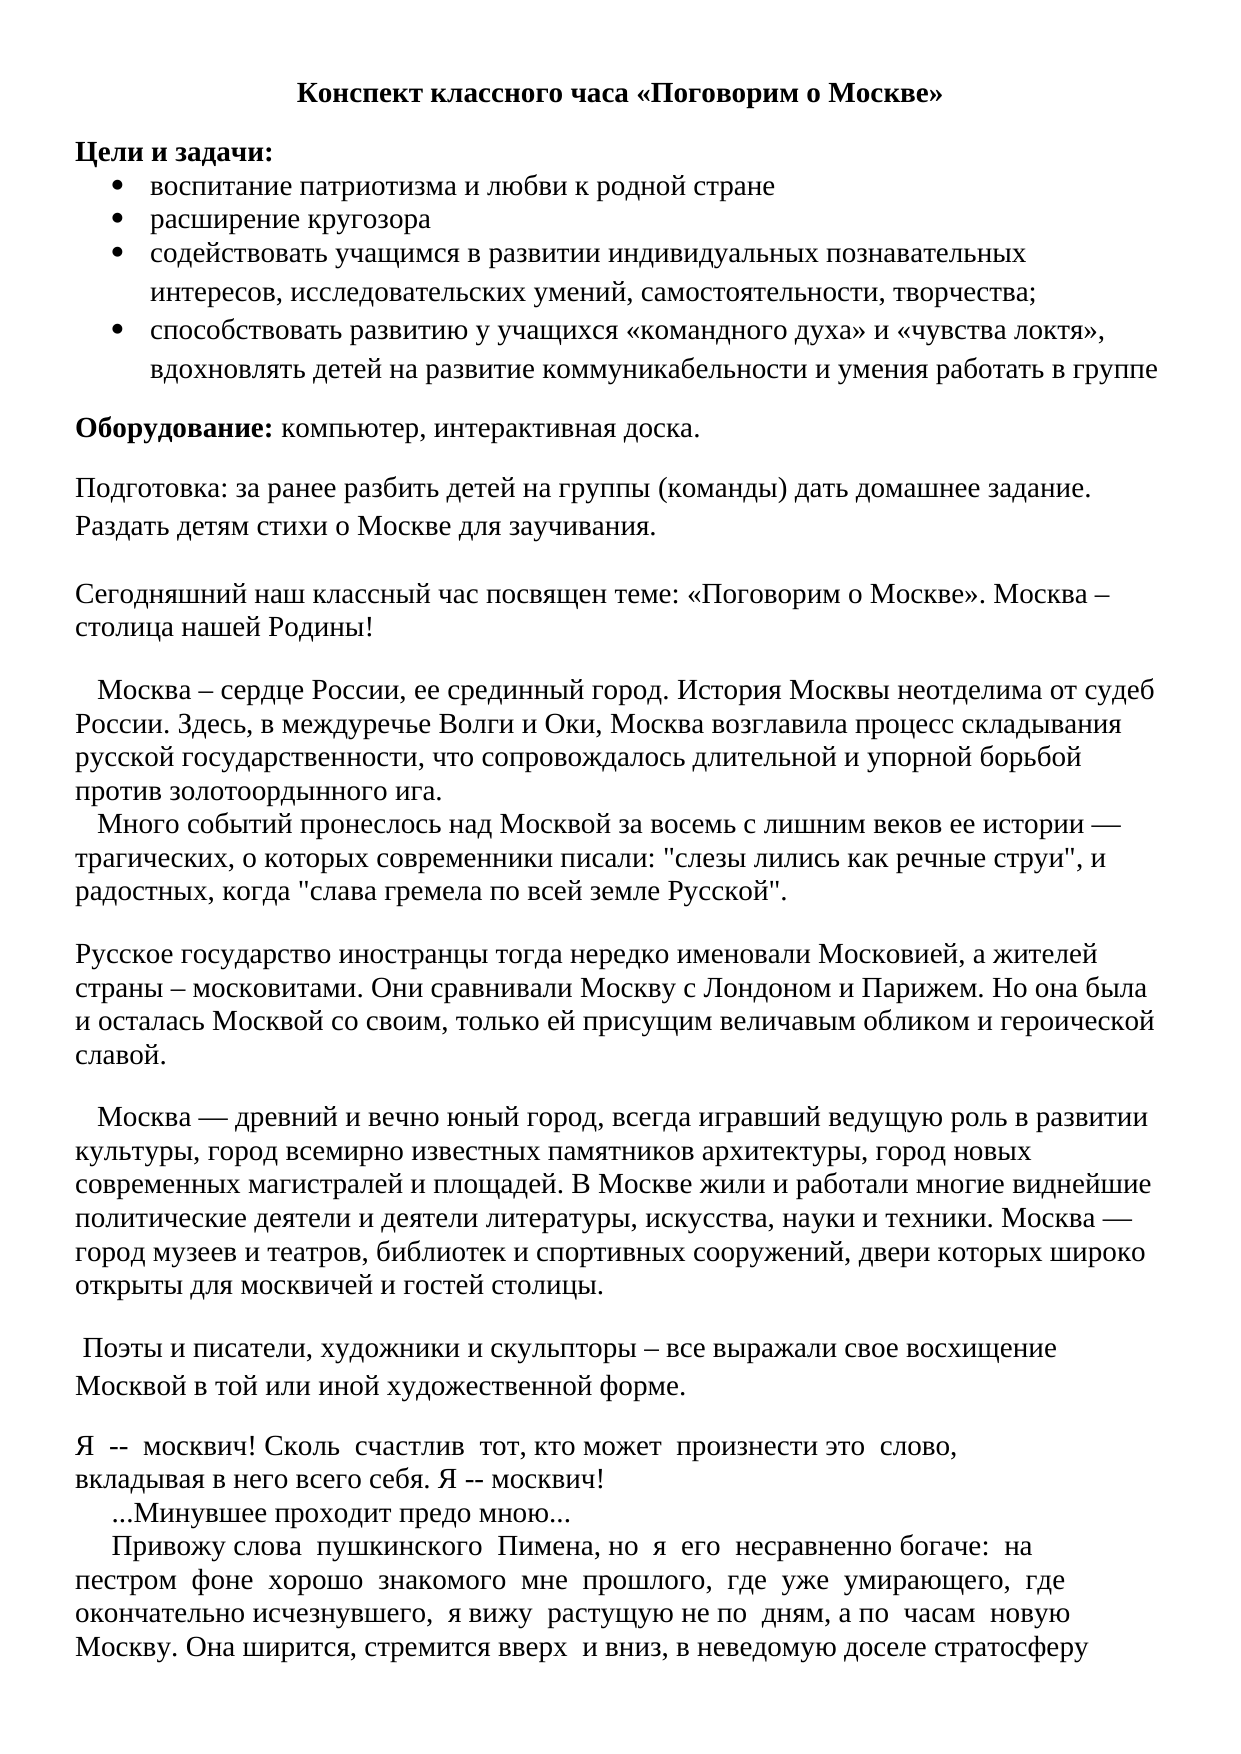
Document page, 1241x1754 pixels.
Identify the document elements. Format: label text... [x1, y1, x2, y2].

text ...Минувшее проходит предо мною... [75, 1495, 1165, 1528]
text Привожу слова пушкинского Пимена, но я его несравненно богаче: на [75, 1528, 1165, 1562]
text Русское государство иностранцы тогда нередко именовали Московией, а жителей страны – московитами. Они сравнивали Москву с Лондоном и Парижем. Но она была и осталась Москвой со своим, только ей присущим величавым обликом и героической славой. [75, 936, 1165, 1070]
text окончательно исчезнувшего, я вижу растущую не по дням, а по часам новую [75, 1596, 1165, 1629]
text Москва – сердце России, ее срединный город. История Москвы неотделима от судеб России. Здесь, в междуречье Волги и Оки, Москва возглавила процесс складывания русской государственности, что сопровождалось длительной и упорной борьбой против золотоордынного ига. Много событий пронеслось над Москвой за восемь с лишним веков ее истории — трагических, о которых современники писали: "слезы лились как речные струи", и радостных, когда "слава гремела по всей земле Русской". [75, 672, 1165, 907]
text Цели и задачи: [75, 134, 1165, 168]
text Я -- москвич! Сколь счастлив тот, кто может произнести это слово, [75, 1428, 1165, 1461]
text Оборудование: компьютер, интерактивная доска. [75, 410, 1165, 444]
list способствовать развитию у учащихся «командного духа» и «чувства локтя», вдохновлять детей на развитие коммуникабельности и умения работать в группе [112, 312, 1165, 384]
text Сегодняшний наш классный час посвящен теме: «Поговорим о Москве». Москва – столица нашей Родины! [75, 576, 1165, 643]
text Поэты и писатели, художники и скульпторы – все выражали свое восхищение Москвой в той или иной художественной форме. [75, 1330, 1165, 1402]
text вкладывая в него всего себя. Я -- москвич! [75, 1461, 1165, 1495]
list расширение кругозора [112, 202, 1165, 235]
text Москву. Она ширится, стремится вверх и вниз, в неведомую доселе стратосферу [75, 1629, 1165, 1663]
text Подготовка: за ранее разбить детей на группы (команды) дать домашнее задание. Раздать детям стихи о Москве для заучивания. [75, 470, 1165, 542]
text пестром фоне хорошо знакомого мне прошлого, где уже умирающего, где [75, 1562, 1165, 1596]
text Москва — древний и вечно юный город, всегда игравший ведущую роль в развитии культуры, город всемирно известных памятников архитектуры, город новых современных магистралей и площадей. В Москве жили и работали многие виднейшие политические деятели и деятели литературы, искусства, науки и техники. Москва — город музеев и театров, библиотек и спортивных сооружений, двери которых широко открыты для москвичей и гостей столицы. [75, 1099, 1165, 1301]
list содействовать учащимся в развитии индивидуальных познавательных интересов, исследовательских умений, самостоятельности, творчества; [112, 235, 1165, 307]
list воспитание патриотизма и любви к родной стране [112, 168, 1165, 202]
text Конспект классного часа «Поговорим о Москве» [75, 75, 1165, 108]
